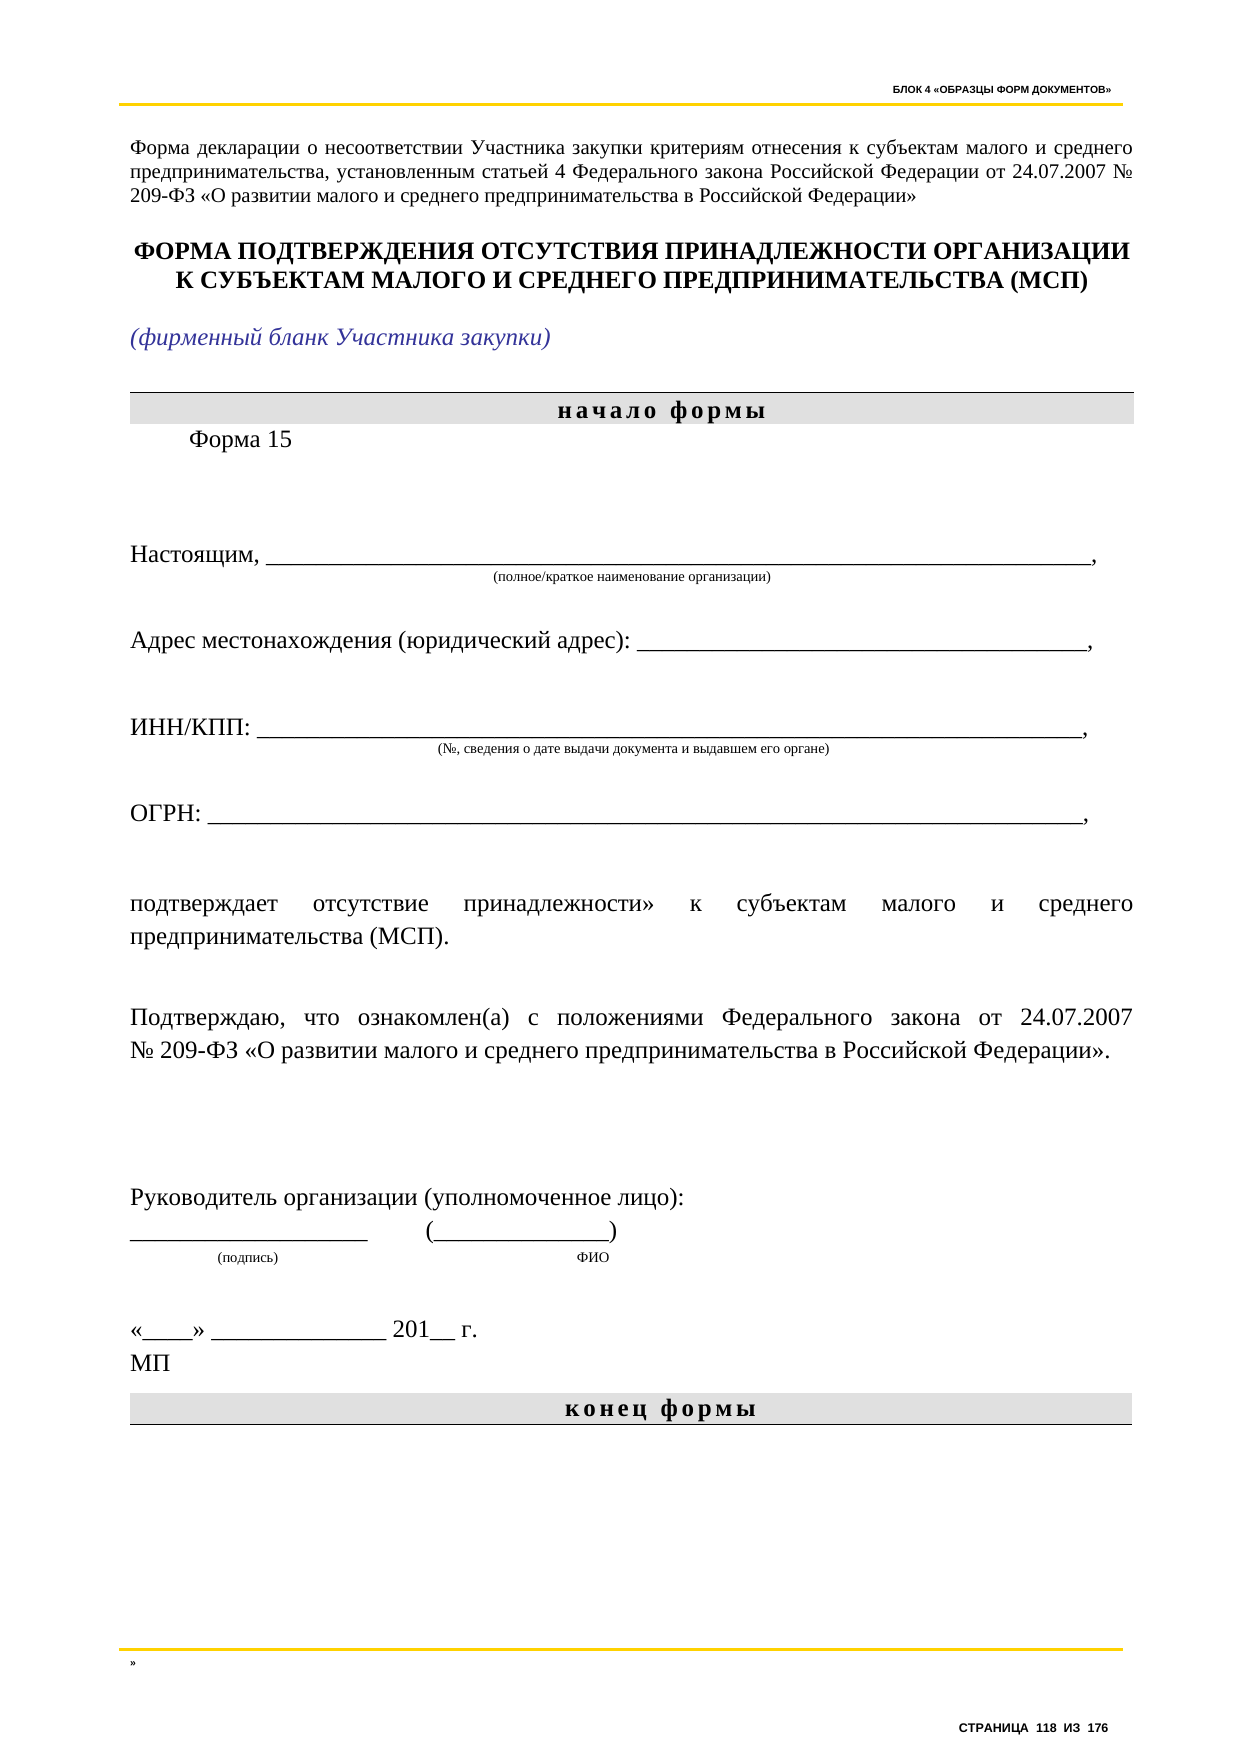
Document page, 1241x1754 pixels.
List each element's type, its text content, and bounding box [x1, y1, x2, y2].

text Адрес местонахождения (юридический адрес): ____________________________________, [130, 625, 1134, 654]
text Настоящим, __________________________________________________________________, [130, 539, 1134, 568]
text подтверждает отсутствие принадлежности» к субъектам малого и среднего предпринимательства (МСП). [130, 888, 1134, 950]
text Руководитель организации (уполномоченное лицо): [130, 1182, 1134, 1211]
text Форма 15 [130, 424, 1134, 453]
text конец формы [130, 1393, 1132, 1424]
text начало формы [130, 393, 1134, 424]
text ___________________ (______________) [130, 1216, 1134, 1244]
text «____» ______________ 201__ г. [130, 1314, 1134, 1343]
text (полное/краткое наименование организации) [130, 568, 1134, 597]
text МП [130, 1348, 1134, 1376]
text ИНН/КПП: __________________________________________________________________, [130, 712, 1134, 740]
text Форма подтверждения отсутствия принадлежности организации к субъектам малого и среднего предпринимательства (МСП) [130, 236, 1134, 293]
text Подтверждаю, что ознакомлен(а) с положениями Федерального закона от 24.07.2007 № 209-ФЗ «О развитии малого и среднего предпринимательства в Российской Федерации». [130, 1002, 1134, 1064]
text (№, сведения о дате выдачи документа и выдавшем его органе) [130, 740, 1134, 769]
text ОГРН: ______________________________________________________________________, [130, 798, 1134, 827]
text (фирменный бланк Участника закупки) [130, 322, 1134, 351]
text Форма декларации о несоответствии Участника закупки критериям отнесения к субъектам малого и среднего предпринимательства, установленным статьей 4 Федерального закона Российской Федерации от 24.07.2007 № 209-ФЗ «О развитии малого и среднего предпринимательства в Российской Федерации» [130, 135, 1134, 207]
text (подпись) ФИО [130, 1248, 1134, 1277]
